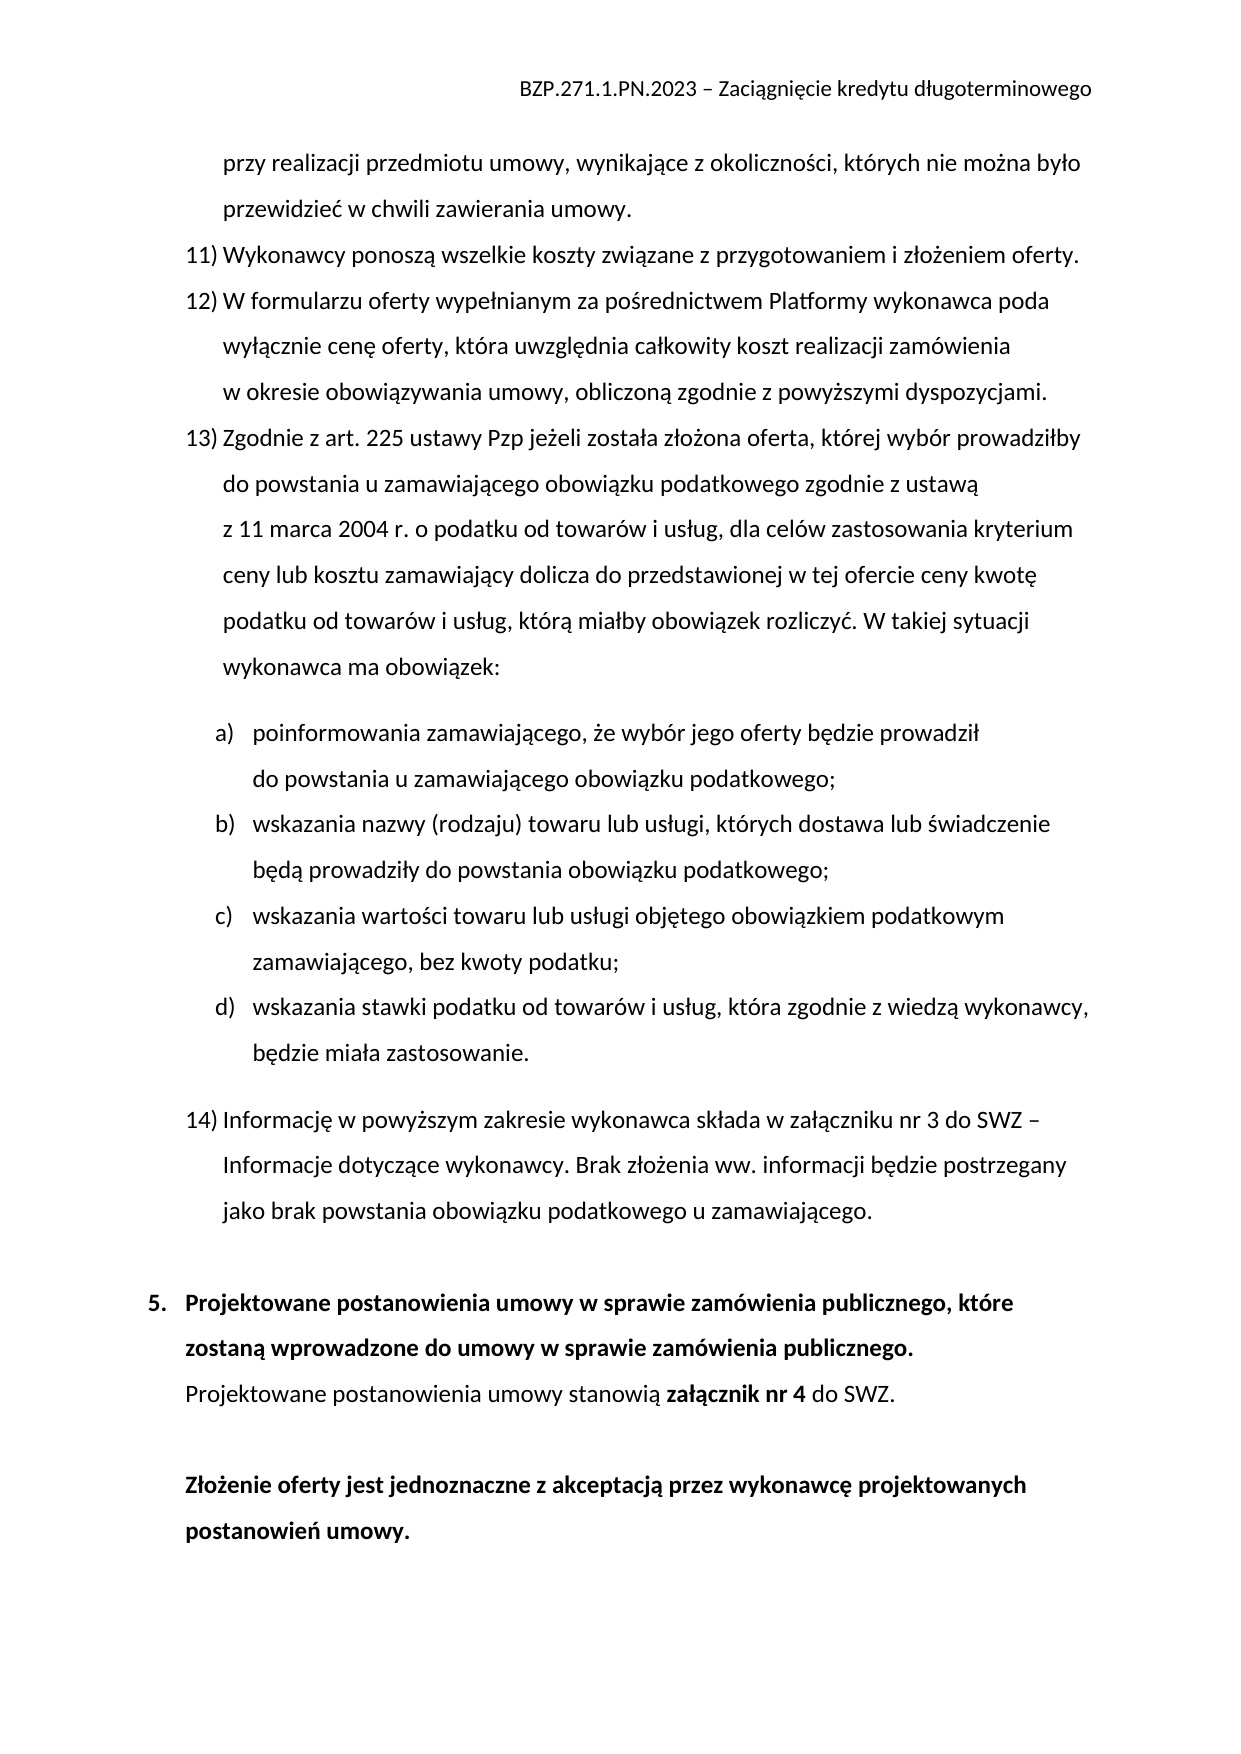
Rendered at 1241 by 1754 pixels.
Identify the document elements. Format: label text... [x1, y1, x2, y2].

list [185, 148, 1093, 224]
list wskazania nazwy (rodzaju) towaru lub usługi, których dostawa lub świadczenie będą prowadziły do powstania obowiązku podatkowego; [215, 809, 1093, 885]
list W formularzu oferty wypełnianym za pośrednictwem Platformy wykonawca poda wyłącznie cenę oferty, która uwzględnia całkowity koszt realizacji zamówienia w okresie obowiązywania umowy, obliczoną zgodnie z powyższymi dyspozycjami. [185, 285, 1093, 407]
list poinformowania zamawiającego, że wybór jego oferty będzie prowadził do powstania u zamawiającego obowiązku podatkowego; [215, 717, 1093, 793]
list Zgodnie z art. 225 ustawy Pzp jeżeli została złożona oferta, której wybór prowadziłby do powstania u zamawiającego obowiązku podatkowego zgodnie z ustawą z 11 marca 2004 r. o podatku od towarów i usług, dla celów zastosowania kryterium ceny lub kosztu zamawiający dolicza do przedstawionej w tej ofercie ceny kwotę podatku od towarów i usług, którą miałby obowiązek rozliczyć. W takiej sytuacji wykonawca ma obowiązek: [185, 422, 1093, 681]
list wskazania wartości towaru lub usługi objętego obowiązkiem podatkowym zamawiającego, bez kwoty podatku; [215, 900, 1093, 976]
list Projektowane postanowienia umowy stanowią załącznik nr 4 do SWZ. [185, 1378, 1093, 1409]
list Projektowane postanowienia umowy w sprawie zamówienia publicznego, które zostaną wprowadzone do umowy w sprawie zamówienia publicznego. [148, 1287, 1093, 1363]
text Złożenie oferty jest jednoznaczne z akceptacją przez wykonawcę projektowanych postanowień umowy. [185, 1470, 1104, 1546]
list Informację w powyższym zakresie wykonawca składa w załączniku nr 3 do SWZ – Informacje dotyczące wykonawcy. Brak złożenia ww. informacji będzie postrzegany jako brak powstania obowiązku podatkowego u zamawiającego. [185, 1104, 1093, 1226]
list wskazania stawki podatku od towarów i usług, która zgodnie z wiedzą wykonawcy, będzie miała zastosowanie. [215, 992, 1093, 1068]
list Wykonawcy ponoszą wszelkie koszty związane z przygotowaniem i złożeniem oferty. [185, 239, 1093, 269]
